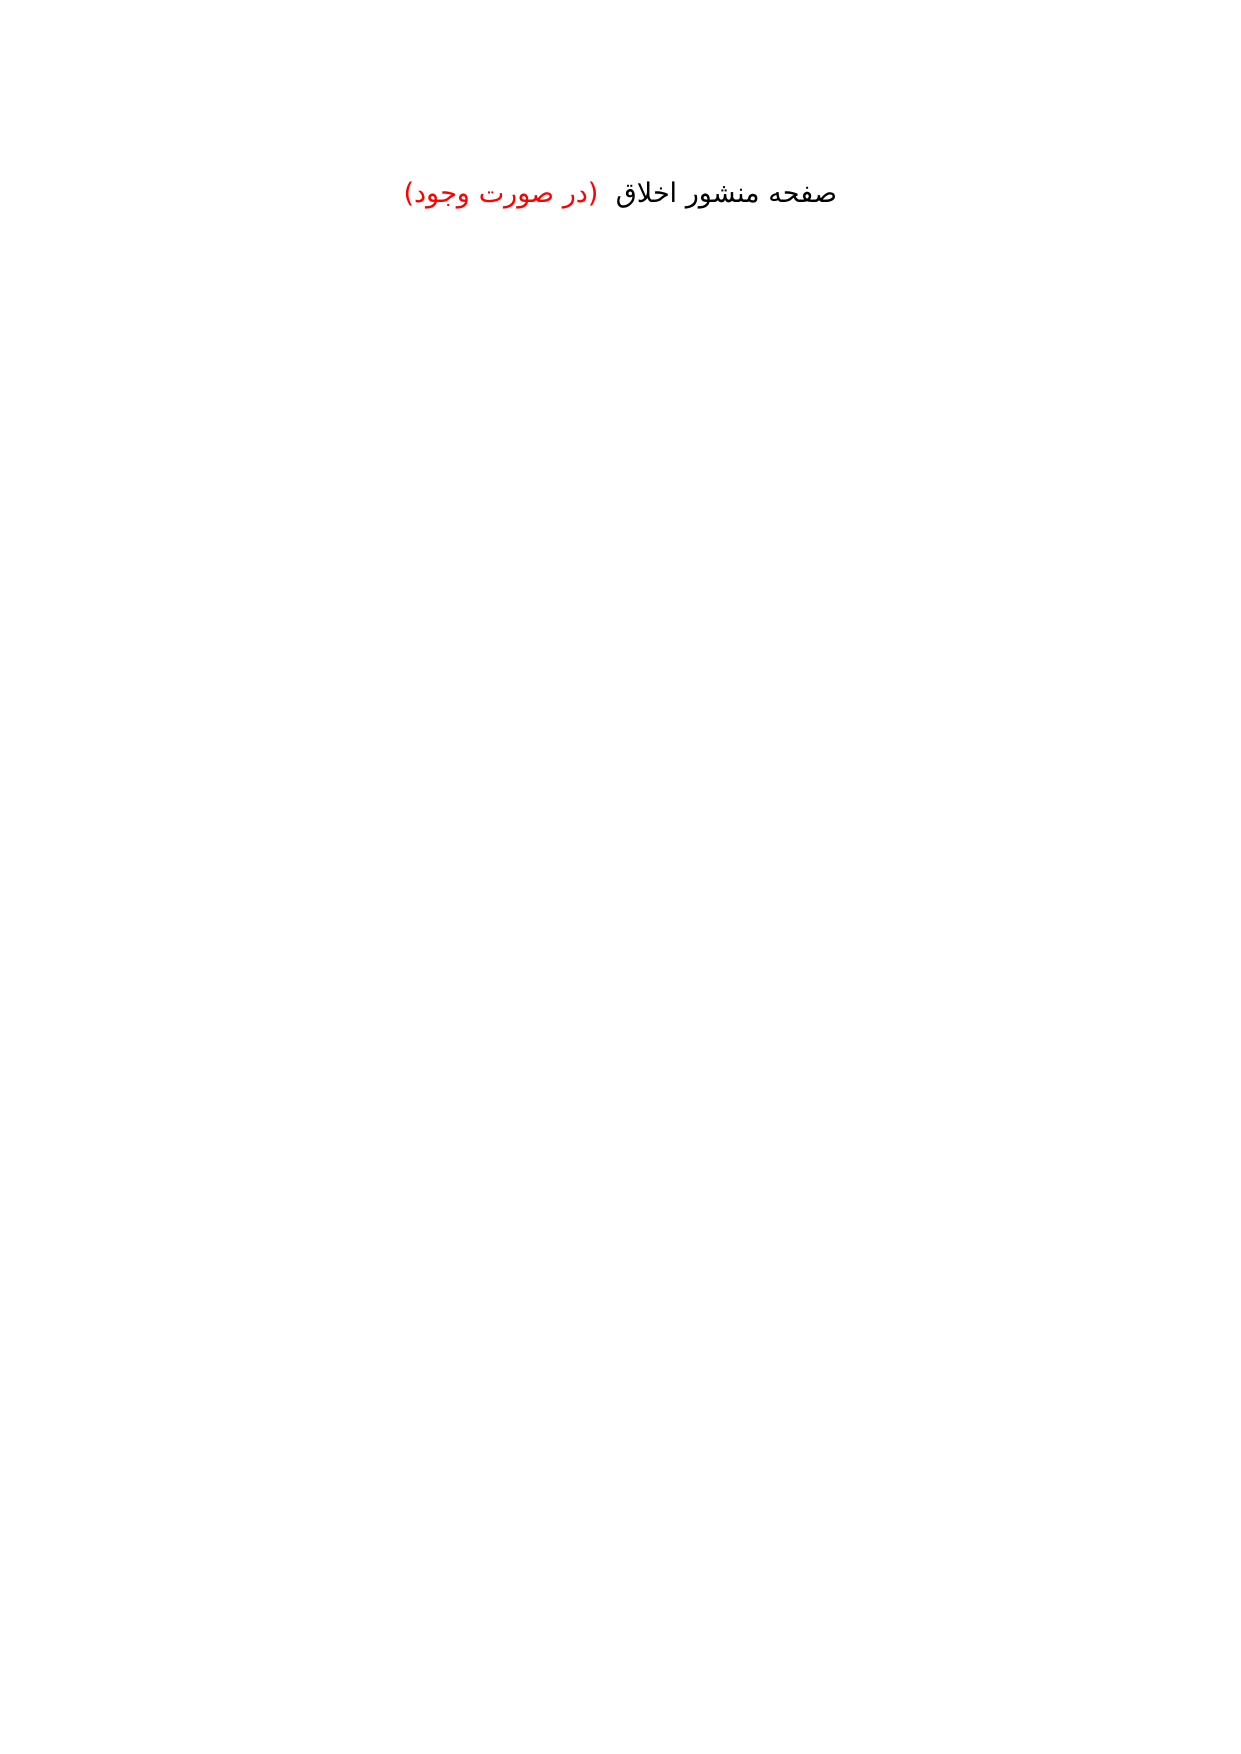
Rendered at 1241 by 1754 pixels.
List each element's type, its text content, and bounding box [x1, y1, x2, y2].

text صفحه منشور اخلاق (در صورت وجود) [207, 177, 1033, 209]
